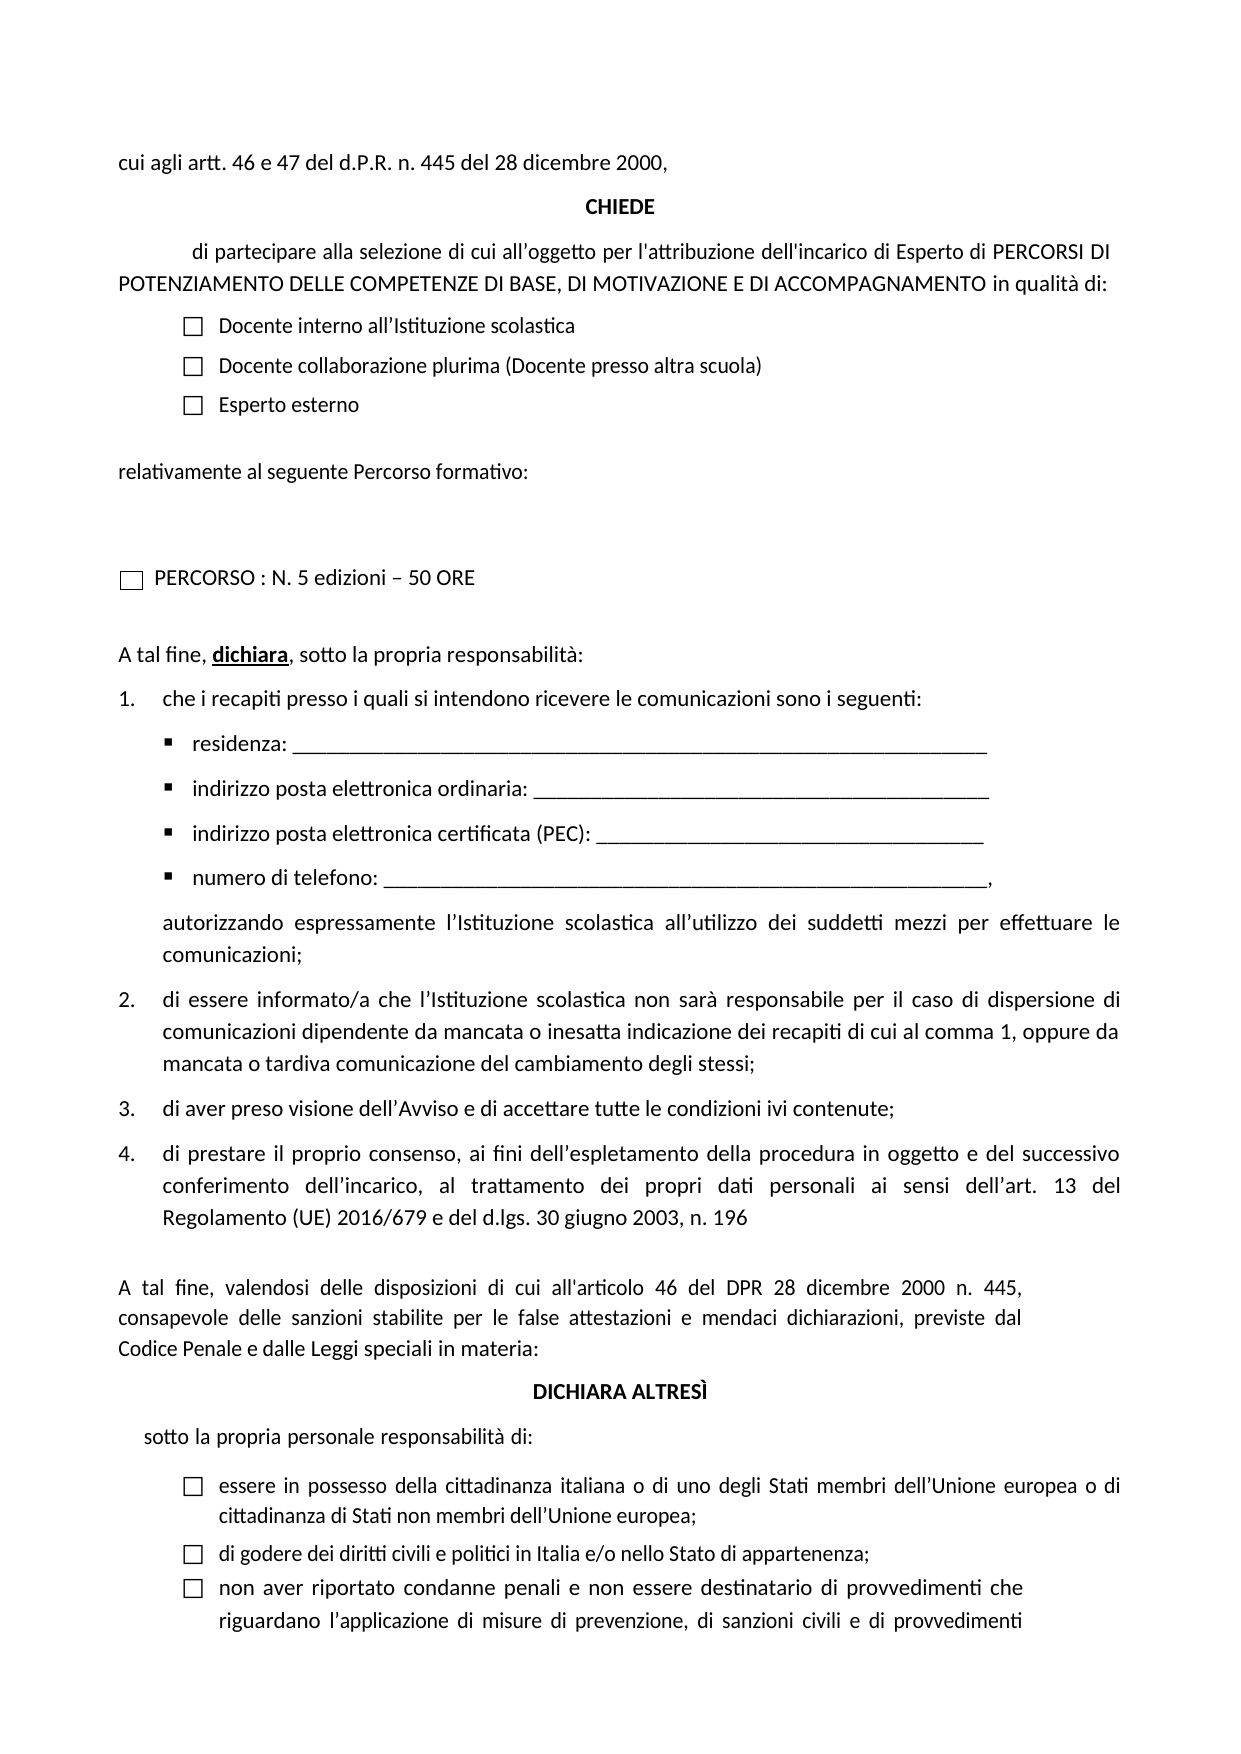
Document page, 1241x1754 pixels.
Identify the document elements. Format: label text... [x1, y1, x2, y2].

text relativamente al seguente Percorso formativo: [118, 457, 1122, 485]
list di aver preso visione dell’Avviso e di accettare tutte le condizioni ivi contenute; [118, 1094, 1122, 1122]
list essere in possesso della cittadinanza italiana o di uno degli Stati membri dell’Unione europea o di cittadinanza di Stati non membri dell’Unione europea; [181, 1467, 1122, 1529]
text CHIEDE [118, 192, 1122, 220]
text A tal fine, valendosi delle disposizioni di cui all'articolo 46 del DPR 28 dicembre 2000 n. 445, consapevole delle sanzioni stabilite per le false attestazioni e mendaci dichiarazioni, previste dal Codice Penale e dalle Leggi speciali in materia: [118, 1273, 1023, 1362]
text DICHIARA ALTRESÌ [118, 1377, 1122, 1405]
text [118, 148, 1122, 176]
list Docente collaborazione plurima (Docente presso altra scuola) [181, 346, 1122, 381]
list Docente interno all’Istituzione scolastica [181, 307, 1122, 341]
list Esperto esterno [181, 386, 1122, 420]
list residenza: _____________________________________________________________ [162, 729, 1122, 757]
list di godere dei diritti civili e politici in Italia e/o nello Stato di appartenenza; [181, 1534, 1122, 1568]
list numero di telefono: _____________________________________________________, [162, 863, 1122, 891]
list che i recapiti presso i quali si intendono ricevere le comunicazioni sono i seguenti: [118, 684, 1122, 713]
text PERCORSO : N. 5 edizioni – 50 ORE [118, 563, 1122, 591]
list di essere informato/a che l’Istituzione scolastica non sarà responsabile per il caso di dispersione di comunicazioni dipendente da mancata o inesatta indicazione dei recapiti di cui al comma 1, oppure da mancata o tardiva comunicazione del cambiamento degli stessi; [118, 985, 1122, 1077]
subtitle di partecipare alla selezione di cui all’oggetto per l'attribuzione dell'incarico di Esperto di PERCORSI DI POTENZIAMENTO DELLE COMPETENZE DI BASE, DI MOTIVAZIONE E DI ACCOMPAGNAMENTO in qualità di: [118, 237, 1110, 297]
list indirizzo posta elettronica certificata (PEC): __________________________________ [162, 819, 1122, 847]
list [181, 1569, 1023, 1634]
list indirizzo posta elettronica ordinaria: ________________________________________ [162, 774, 1122, 802]
text sotto la propria personale responsabilità di: [143, 1422, 1122, 1450]
text autorizzando espressamente l’Istituzione scolastica all’utilizzo dei suddetti mezzi per effettuare le comunicazioni; [162, 908, 1122, 968]
list di prestare il proprio consenso, ai fini dell’espletamento della procedura in oggetto e del successivo conferimento dell’incarico, al trattamento dei propri dati personali ai sensi dell’art. 13 del Regolamento (UE) 2016/679 e del d.lgs. 30 giugno 2003, n. 196 [118, 1139, 1122, 1231]
text A tal fine, dichiara, sotto la propria responsabilità: [118, 640, 1122, 668]
